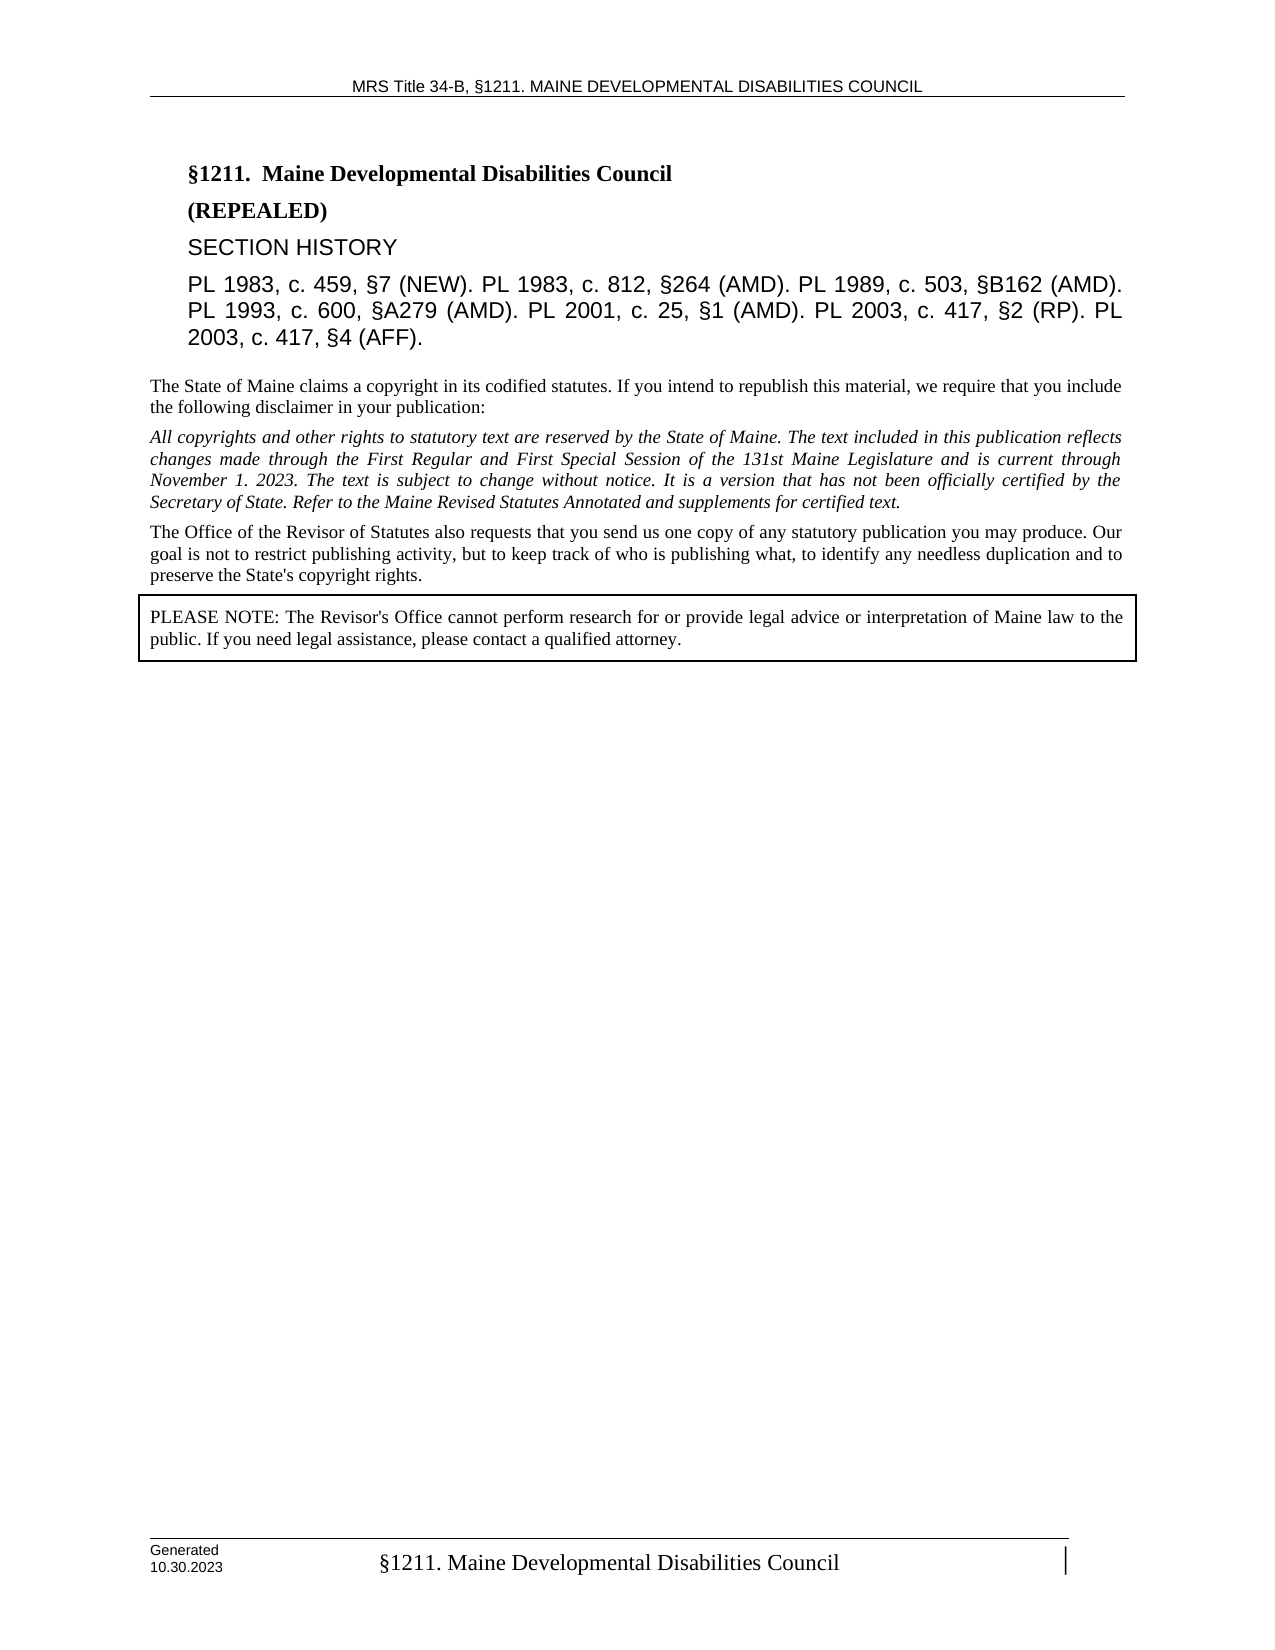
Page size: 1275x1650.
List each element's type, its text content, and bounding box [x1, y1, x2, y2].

text PLEASE NOTE: The Revisor's Office cannot perform research for or provide legal advice or interpretation of Maine law to the public. If you need legal assistance, please contact a qualified attorney. [140, 596, 1135, 660]
text The Office of the Revisor of Statutes also requests that you send us one copy of any statutory publication you may produce. Our goal is not to restrict publishing activity, but to keep track of who is publishing what, to identify any needless duplication and to preserve the State's copyright rights. [150, 521, 1125, 586]
text PL 1983, c. 459, §7 (NEW). PL 1983, c. 812, §264 (AMD). PL 1989, c. 503, §B162 (AMD). PL 1993, c. 600, §A279 (AMD). PL 2001, c. 25, §1 (AMD). PL 2003, c. 417, §2 (RP). PL 2003, c. 417, §4 (AFF). [187, 271, 1125, 350]
text SECTION HISTORY [187, 234, 1125, 260]
text The State of Maine claims a copyright in its codified statutes. If you intend to republish this material, we require that you include the following disclaimer in your publication: [150, 375, 1125, 418]
text All copyrights and other rights to statutory text are reserved by the State of Maine. The text included in this publication reflects changes made through the First Regular and First Special Session of the 131st Maine Legislature and is current through November 1. 2023 . The text is subject to change without notice. It is a version that has not been officially certified by the Secretary of State. Refer to the Maine Revised Statutes Annotated and supplements for certified text. [150, 426, 1125, 512]
text §1211. Maine Developmental Disabilities Council [187, 160, 1125, 187]
text (REPEALED) [187, 197, 1125, 223]
